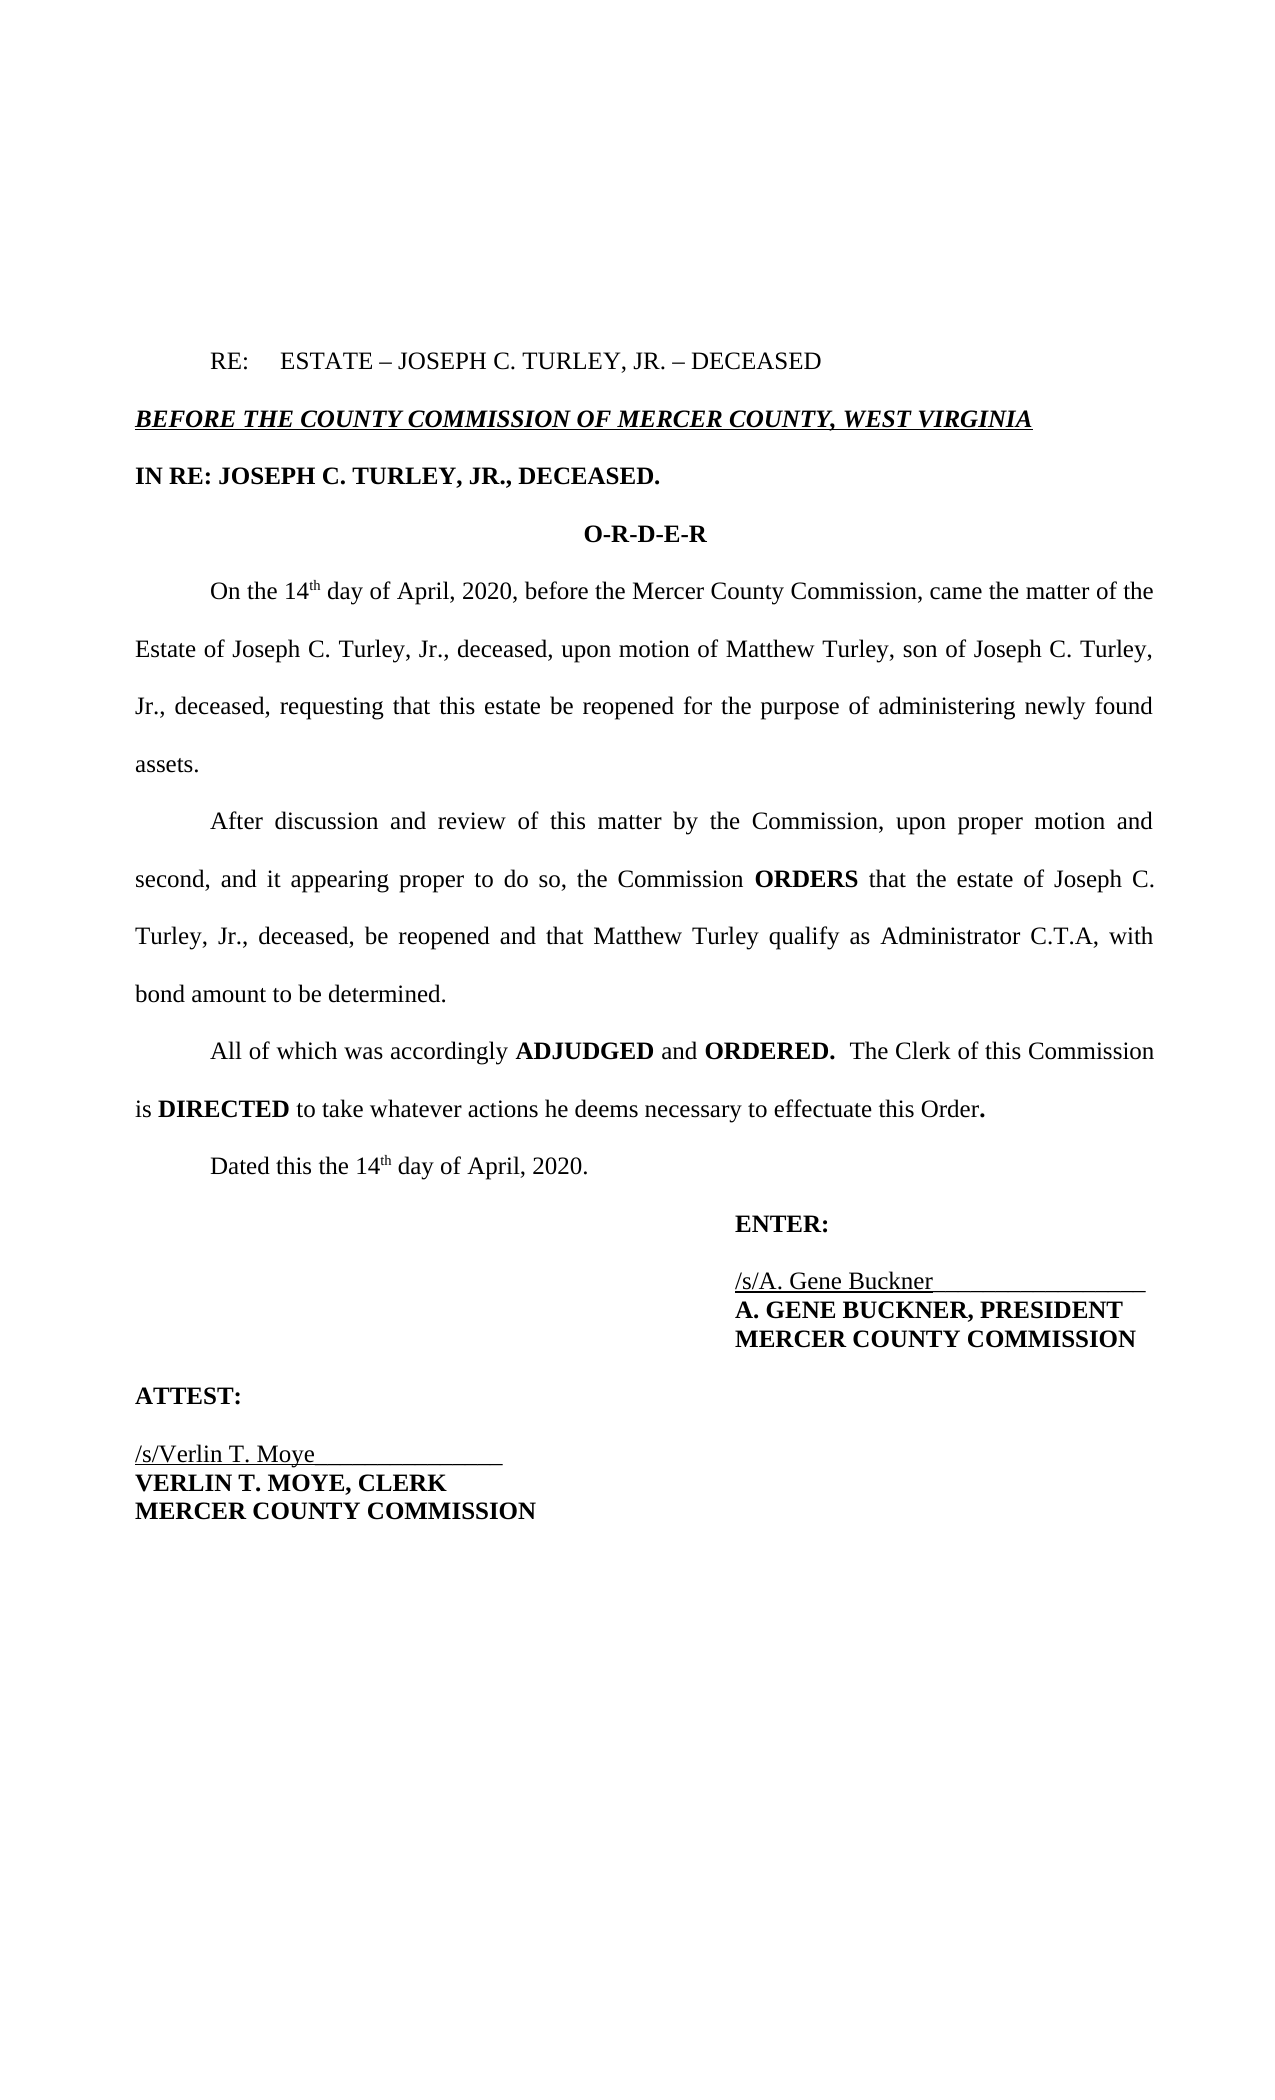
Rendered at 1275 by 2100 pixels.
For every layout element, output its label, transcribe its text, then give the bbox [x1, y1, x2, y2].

text MERCER COUNTY COMMISSION [135, 1324, 1155, 1353]
text A. GENE BUCKNER, PRESIDENT [135, 1295, 1155, 1324]
text Dated this the 14th day of April, 2020. [135, 1151, 1155, 1180]
text RE: ESTATE – JOSEPH C. TURLEY, JR. – DECEASED [135, 346, 1155, 375]
text After discussion and review of this matter by the Commission, upon proper motion and second, and it appearing proper to do so, the Commission ORDERS that the estate of Joseph C. Turley, Jr., deceased, be reopened and that Matthew Turley qualify as Administrator C.T.A, with bond amount to be determined. [135, 806, 1155, 1008]
text O-R-D-E-R [135, 519, 1155, 548]
text MERCER COUNTY COMMISSION [135, 1496, 1155, 1525]
text IN RE: JOSEPH C. TURLEY, JR., DECEASED. [135, 461, 1155, 490]
text VERLIN T. MOYE, CLERK [135, 1468, 1155, 1496]
text BEFORE THE COUNTY COMMISSION OF MERCER COUNTY, WEST VIRGINIA [135, 404, 1155, 433]
text ENTER: [135, 1209, 1155, 1238]
text /s/Verlin T. Moye_______________ [135, 1439, 1155, 1468]
text /s/A. Gene Buckner_________________ [135, 1266, 1155, 1295]
text ATTEST: [135, 1381, 1155, 1410]
text On the 14th day of April, 2020, before the Mercer County Commission, came the matter of the Estate of Joseph C. Turley, Jr., deceased, upon motion of Matthew Turley, son of Joseph C. Turley, Jr., deceased, requesting that this estate be reopened for the purpose of administering newly found assets. [135, 576, 1155, 778]
text All of which was accordingly ADJUDGED and ORDERED. The Clerk of this Commission is DIRECTED to take whatever actions he deems necessary to effectuate this Order. [135, 1036, 1155, 1123]
